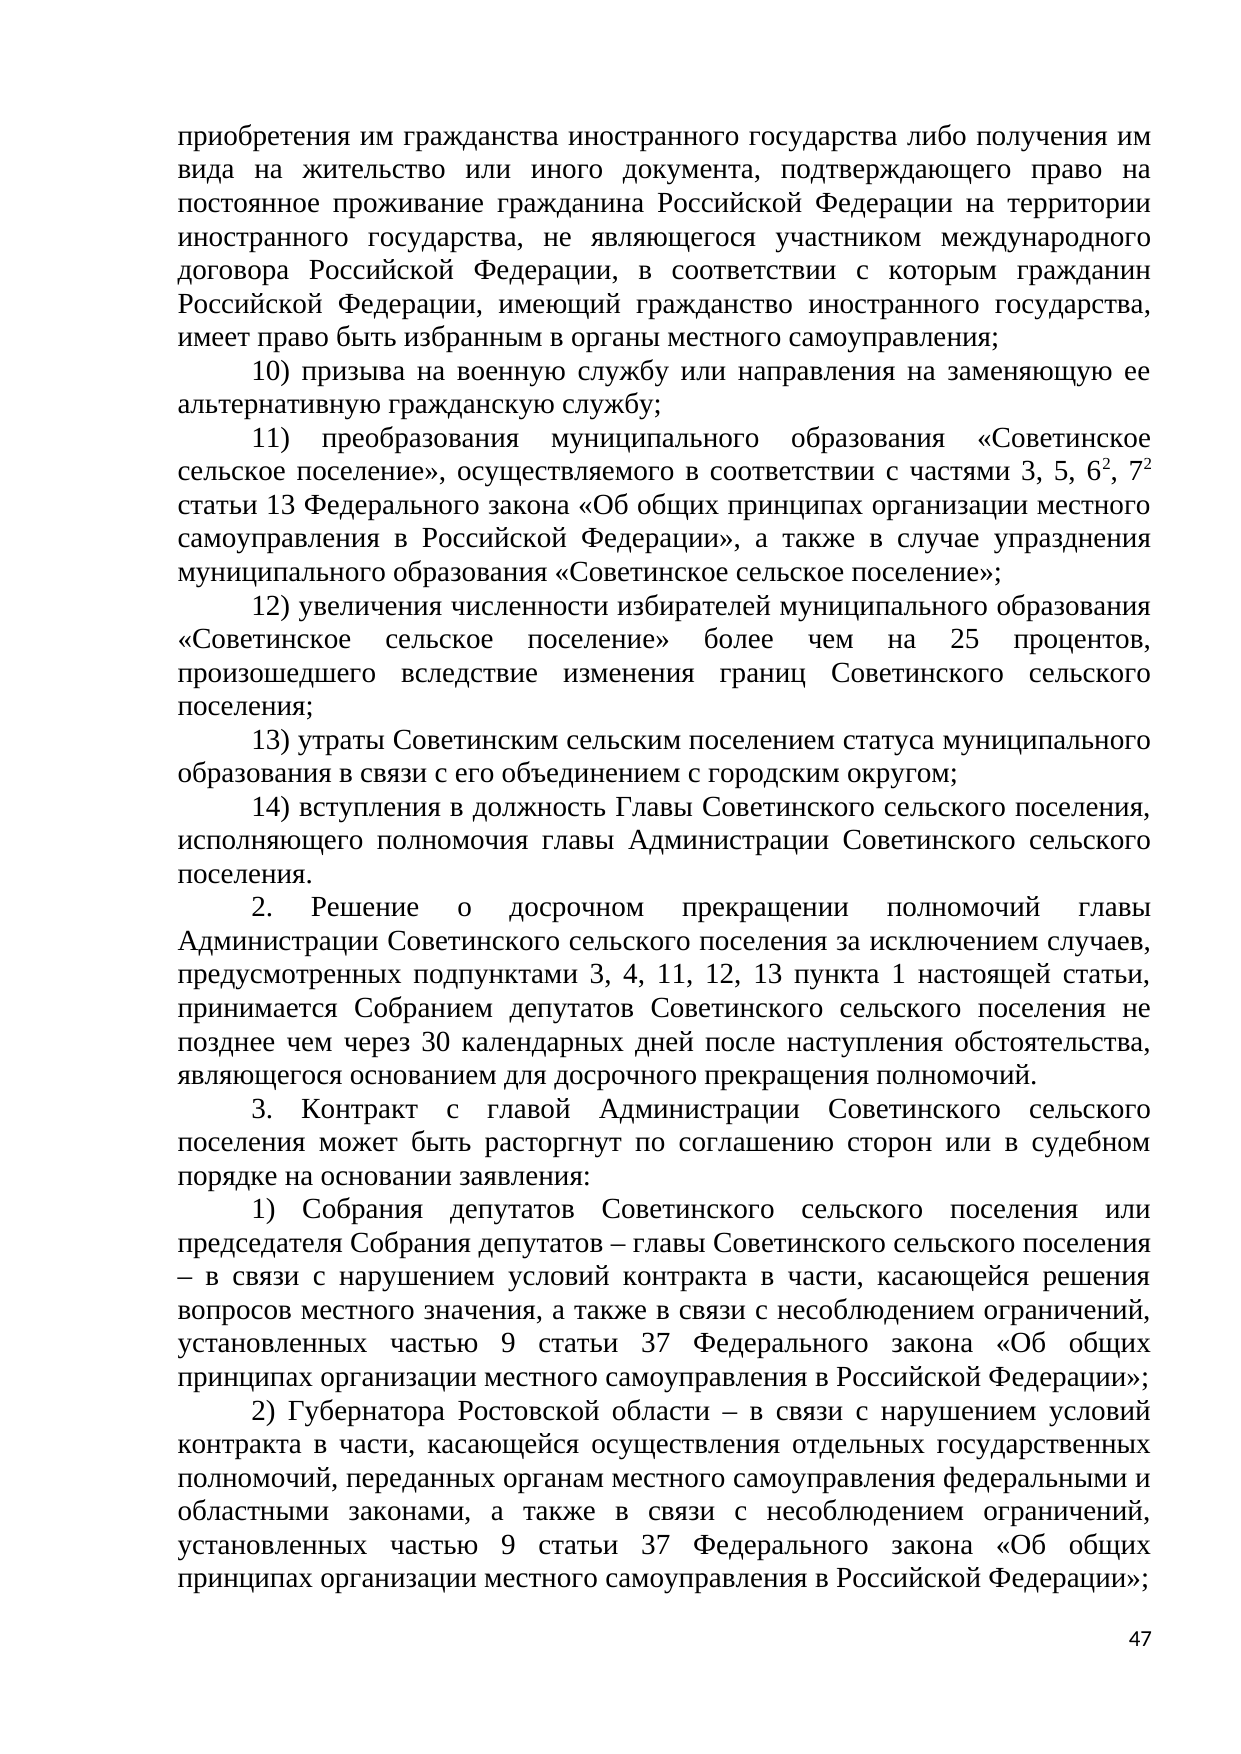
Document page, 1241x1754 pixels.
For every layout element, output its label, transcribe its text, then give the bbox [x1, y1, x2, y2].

text 2. Решение о досрочном прекращении полномочий главы Администрации Советинского сельского поселения за исключением случаев, предусмотренных подпунктами 3, 4, 11, 12, 13 пункта 1 настоящей статьи, принимается Собранием депутатов Советинского сельского поселения не позднее чем через 30 календарных дней после наступления обстоятельства, являющегося основанием для досрочного прекращения полномочий. [177, 889, 1152, 1091]
text 10) призыва на военную службу или направления на заменяющую ее альтернативную гражданскую службу; [177, 353, 1152, 420]
text 13) утраты Советинским сельским поселением статуса муниципального образования в связи с его объединением с городским округом; [177, 722, 1152, 789]
text 11) преобразования муниципального образования «Советинское сельское поселение», осуществляемого в соответствии с частями 3, 5, 62, 72 статьи 13 Федерального закона «Об общих принципах организации местного самоуправления в Российской Федерации», а также в случае упразднения муниципального образования «Советинское сельское поселение»; [177, 420, 1152, 588]
text 3. Контракт с главой Администрации Советинского сельского поселения может быть расторгнут по соглашению сторон или в судебном порядке на основании заявления: [177, 1091, 1152, 1191]
text 14) вступления в должность Главы Советинского сельского поселения, исполняющего полномочия главы Администрации Советинского сельского поселения. [177, 789, 1152, 889]
text 12) увеличения численности избирателей муниципального образования «Советинское сельское поселение» более чем на 25 процентов, произошедшего вследствие изменения границ Советинского сельского поселения; [177, 588, 1152, 722]
text 2) Губернатора Ростовской области – в связи с нарушением условий контракта в части, касающейся осуществления отдельных государственных полномочий, переданных органам местного самоуправления федеральными и областными законами, а также в связи с несоблюдением ограничений, установленных частью 9 статьи 37 Федерального закона «Об общих принципах организации местного самоуправления в Российской Федерации»; [177, 1393, 1152, 1594]
text 1) Собрания депутатов Советинского сельского поселения или председателя Собрания депутатов – главы Советинского сельского поселения – в связи с нарушением условий контракта в части, касающейся решения вопросов местного значения, а также в связи с несоблюдением ограничений, установленных частью 9 статьи 37 Федерального закона «Об общих принципах организации местного самоуправления в Российской Федерации»; [177, 1191, 1152, 1393]
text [177, 118, 1152, 353]
